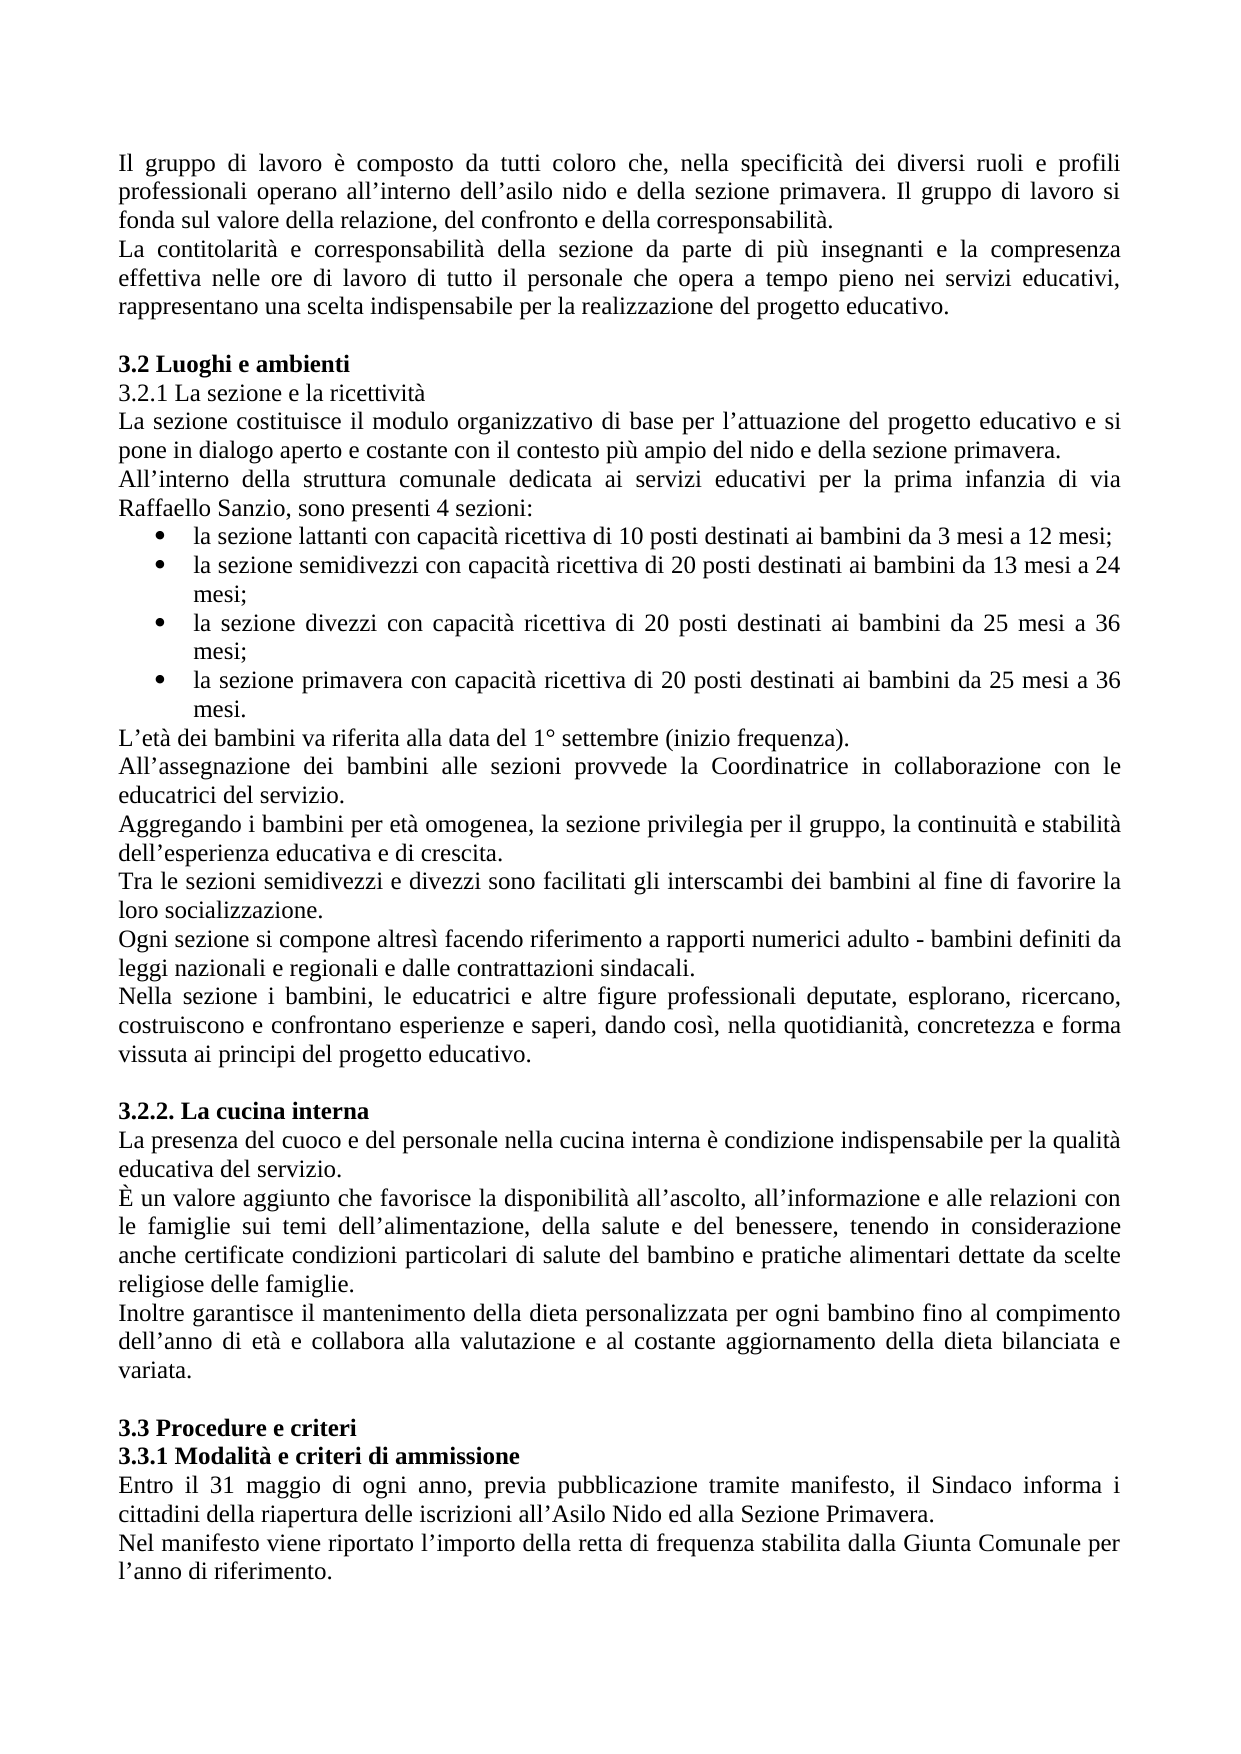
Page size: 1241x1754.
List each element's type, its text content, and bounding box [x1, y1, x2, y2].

text Entro il 31 maggio di ogni anno, previa pubblicazione tramite manifesto, il Sindaco informa i cittadini della riapertura delle iscrizioni all’Asilo Nido ed alla Sezione Primavera. [118, 1470, 1122, 1528]
text 3.3.1 Modalità e criteri di ammissione [118, 1441, 1122, 1470]
list la sezione lattanti con capacità ricettiva di 10 posti destinati ai bambini da 3 mesi a 12 mesi; [156, 521, 1122, 550]
text Nella sezione i bambini, le educatrici e altre figure professionali deputate, esplorano, ricercano, costruiscono e confrontano esperienze e saperi, dando così, nella quotidianità, concretezza e forma vissuta ai principi del progetto educativo. [118, 981, 1122, 1068]
text 3.2.2. La cucina interna [118, 1096, 1122, 1125]
text L’età dei bambini va riferita alla data del 1° settembre (inizio frequenza). [118, 723, 1122, 751]
text Nel manifesto viene riportato l’importo della retta di frequenza stabilita dalla Giunta Comunale per l’anno di riferimento. [118, 1528, 1122, 1585]
text All’interno della struttura comunale dedicata ai servizi educativi per la prima infanzia di via Raffaello Sanzio, sono presenti 4 sezioni: [118, 464, 1122, 521]
text La contitolarità e corresponsabilità della sezione da parte di più insegnanti e la compresenza effettiva nelle ore di lavoro di tutto il personale che opera a tempo pieno nei servizi educativi, rappresentano una scelta indispensabile per la realizzazione del progetto educativo. [118, 234, 1122, 320]
text Tra le sezioni semidivezzi e divezzi sono facilitati gli interscambi dei bambini al fine di favorire la loro socializzazione. [118, 866, 1122, 924]
list la sezione divezzi con capacità ricettiva di 20 posti destinati ai bambini da 25 mesi a 36 mesi; [156, 608, 1122, 665]
text La sezione costituisce il modulo organizzativo di base per l’attuazione del progetto educativo e si pone in dialogo aperto e costante con il contesto più ampio del nido e della sezione primavera. [118, 406, 1122, 464]
text È un valore aggiunto che favorisce la disponibilità all’ascolto, all’informazione e alle relazioni con le famiglie sui temi dell’alimentazione, della salute e del benessere, tenendo in considerazione anche certificate condizioni particolari di salute del bambino e pratiche alimentari dettate da scelte religiose delle famiglie. [118, 1183, 1122, 1298]
list la sezione semidivezzi con capacità ricettiva di 20 posti destinati ai bambini da 13 mesi a 24 mesi; [156, 550, 1122, 608]
text La presenza del cuoco e del personale nella cucina interna è condizione indispensabile per la qualità educativa del servizio. [118, 1125, 1122, 1183]
list la sezione primavera con capacità ricettiva di 20 posti destinati ai bambini da 25 mesi a 36 mesi. [156, 665, 1122, 723]
text 3.2 Luoghi e ambienti [118, 349, 1122, 378]
text Inoltre garantisce il mantenimento della dieta personalizzata per ogni bambino fino al compimento dell’anno di età e collabora alla valutazione e al costante aggiornamento della dieta bilanciata e variata. [118, 1298, 1122, 1384]
text All’assegnazione dei bambini alle sezioni provvede la Coordinatrice in collaborazione con le educatrici del servizio. [118, 751, 1122, 809]
text 3.2.1 La sezione e la ricettività [118, 378, 1122, 406]
text Ogni sezione si compone altresì facendo riferimento a rapporti numerici adulto - bambini definiti da leggi nazionali e regionali e dalle contrattazioni sindacali. [118, 924, 1122, 981]
text Aggregando i bambini per età omogenea, la sezione privilegia per il gruppo, la continuità e stabilità dell’esperienza educativa e di crescita. [118, 809, 1122, 866]
text 3.3 Procedure e criteri [118, 1413, 1122, 1441]
text Il gruppo di lavoro è composto da tutti coloro che, nella specificità dei diversi ruoli e profili professionali operano all’interno dell’asilo nido e della sezione primavera. Il gruppo di lavoro si fonda sul valore della relazione, del confronto e della corresponsabilità. [118, 148, 1122, 234]
